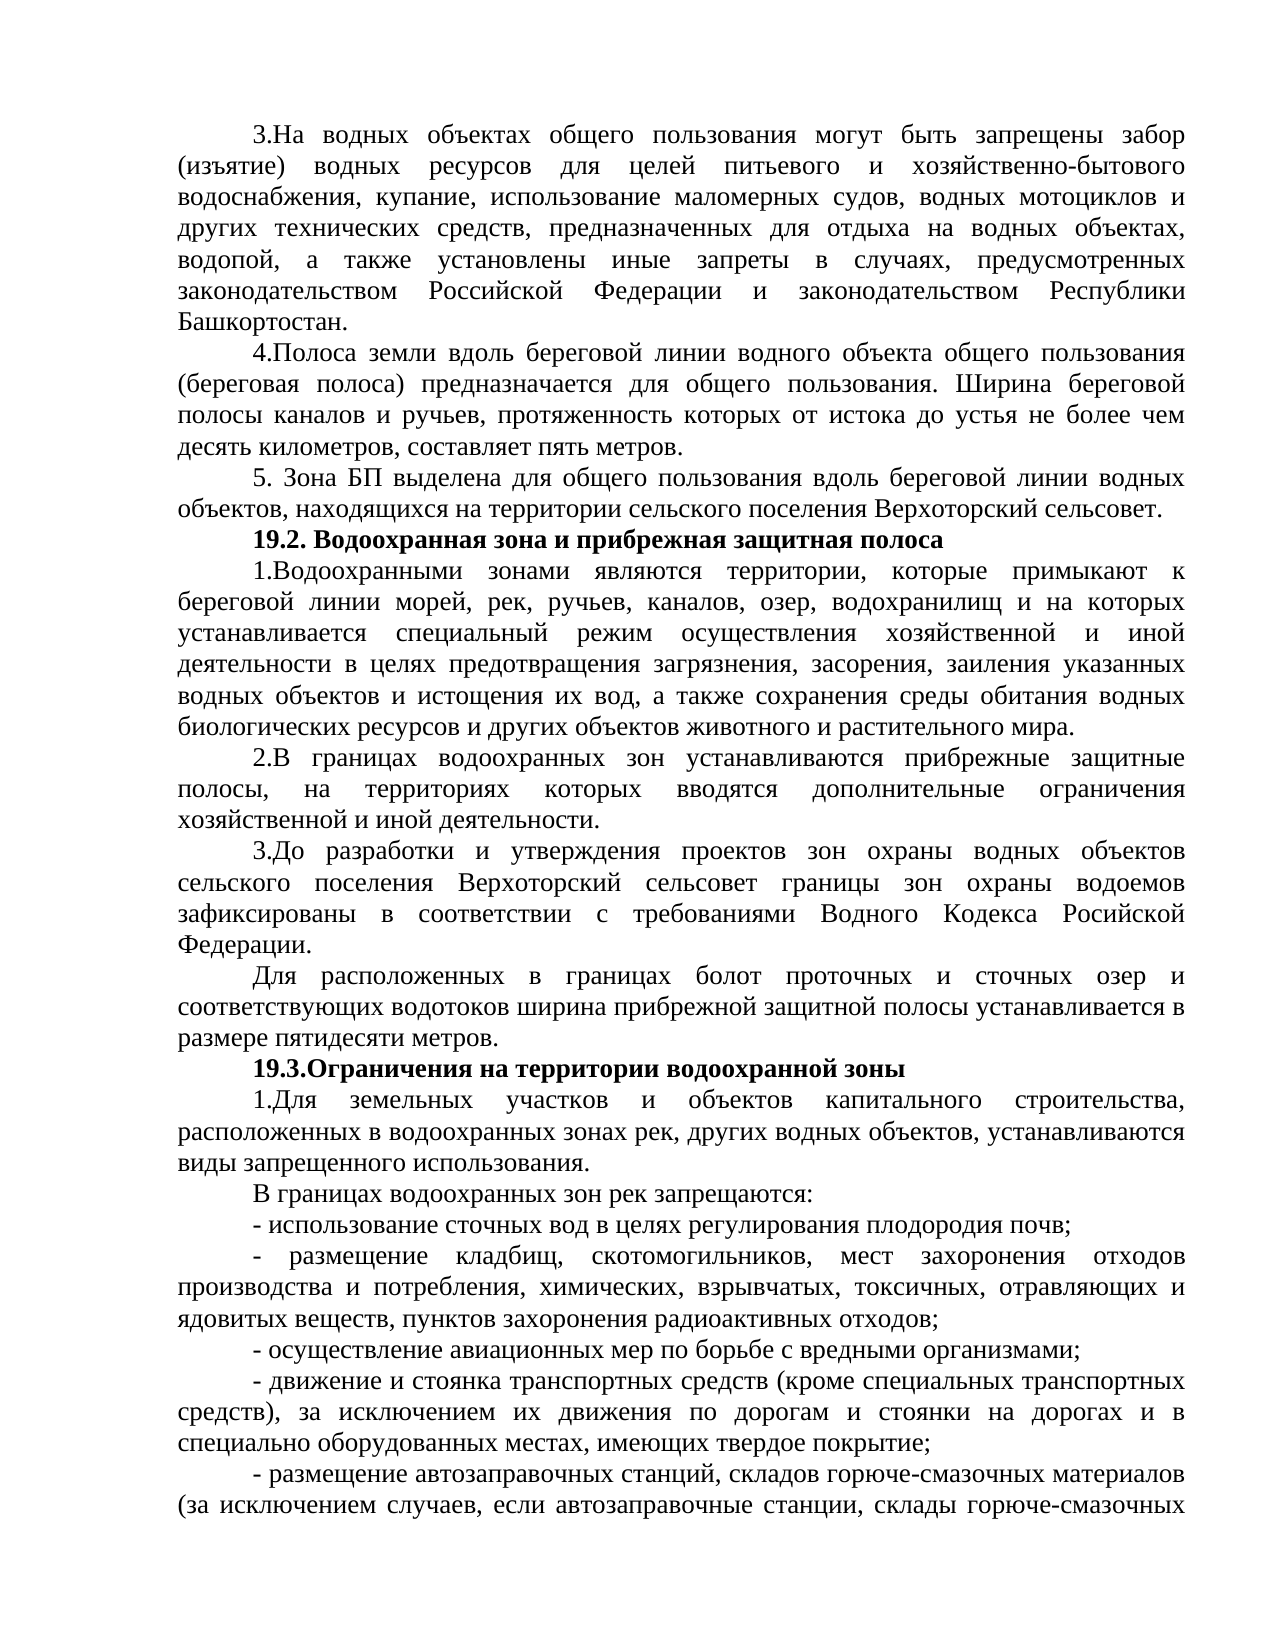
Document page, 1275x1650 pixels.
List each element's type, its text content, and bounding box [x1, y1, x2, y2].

text - осуществление авиационных мер по борьбе с вредными организмами; [177, 1333, 1186, 1364]
text В границах водоохранных зон рек запрещаются: [177, 1177, 1186, 1208]
text 1.Для земельных участков и объектов капитального строительства, расположенных в водоохранных зонах рек, других водных объектов, устанавливаются виды запрещенного использования. [177, 1084, 1186, 1177]
text 1.Водоохранными зонами являются территории, которые примыкают к береговой линии морей, рек, ручьев, каналов, озер, водохранилищ и на которых устанавливается специальный режим осуществления хозяйственной и иной деятельности в целях предотвращения загрязнения, засорения, заиления указанных водных объектов и истощения их вод, а также сохранения среды обитания водных биологических ресурсов и других объектов животного и растительного мира. [177, 554, 1186, 741]
text 19.2. Водоохранная зона и прибрежная защитная полоса [177, 523, 1186, 554]
text 3.На водных объектах общего пользования могут быть запрещены забор (изъятие) водных ресурсов для целей питьевого и хозяйственно-бытового водоснабжения, купание, использование маломерных судов, водных мотоциклов и других технических средств, предназначенных для отдыха на водных объектах, водопой, а также установлены иные запреты в случаях, предусмотренных законодательством Российской Федерации и законодательством Республики Башкортостан. [177, 118, 1186, 336]
text - движение и стоянка транспортных средств (кроме специальных транспортных средств), за исключением их движения по дорогам и стоянки на дорогах и в специально оборудованных местах, имеющих твердое покрытие; [177, 1364, 1186, 1457]
text Для расположенных в границах болот проточных и сточных озер и соответствующих водотоков ширина прибрежной защитной полосы устанавливается в размере пятидесяти метров. [177, 959, 1186, 1052]
text 19.3.Ограничения на территории водоохранной зоны [177, 1052, 1186, 1084]
text 2.В границах водоохранных зон устанавливаются прибрежные защитные полосы, на территориях которых вводятся дополнительные ограничения хозяйственной и иной деятельности. [177, 741, 1186, 834]
text 4.Полоса земли вдоль береговой линии водного объекта общего пользования (береговая полоса) предназначается для общего пользования. Ширина береговой полосы каналов и ручьев, протяженность которых от истока до устья не более чем десять километров, составляет пять метров. [177, 336, 1186, 461]
text 3.До разработки и утверждения проектов зон охраны водных объектов сельского поселения Верхоторский сельсовет границы зон охраны водоемов зафиксированы в соответствии с требованиями Водного Кодекса Росийской Федерации. [177, 834, 1186, 959]
text - размещение кладбищ, скотомогильников, мест захоронения отходов производства и потребления, химических, взрывчатых, токсичных, отравляющих и ядовитых веществ, пунктов захоронения радиоактивных отходов; [177, 1239, 1186, 1333]
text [177, 1457, 1186, 1520]
text - использование сточных вод в целях регулирования плодородия почв; [177, 1208, 1186, 1239]
text 5. Зона БП выделена для общего пользования вдоль береговой линии водных объектов, находящихся на территории сельского поселения Верхоторский сельсовет. [177, 461, 1186, 523]
